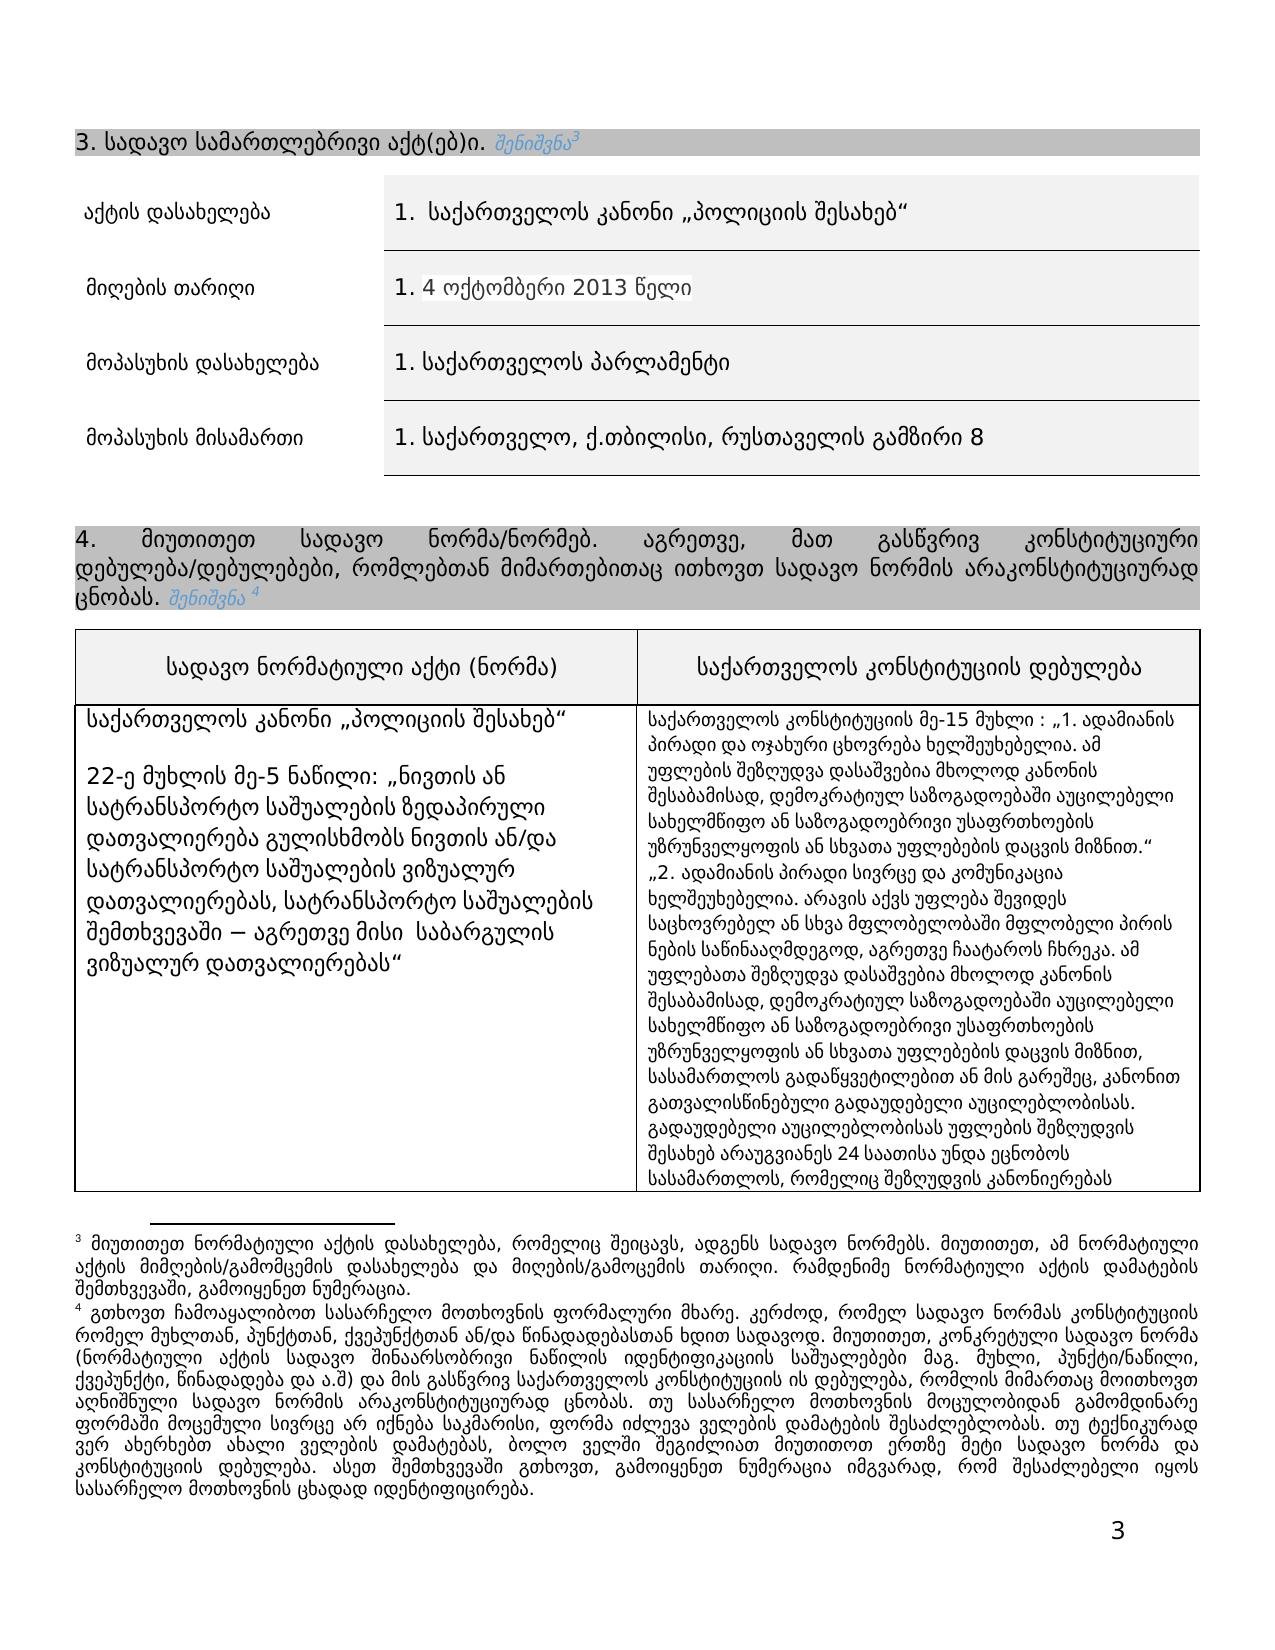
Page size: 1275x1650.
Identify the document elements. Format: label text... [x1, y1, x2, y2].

table_cell მოპასუხის დასახელება [75, 325, 384, 400]
table_cell მოპასუხის მისამართი [75, 400, 384, 475]
text 3. სადავო სამართლებრივი აქტ(ებ)ი. შენიშვნა [75, 129, 1200, 156]
table_header საქართველოს კონსტიტუციის დებულება [638, 630, 1199, 704]
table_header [76, 706, 636, 1191]
table_cell მიღების თარიღი [75, 250, 384, 325]
text 4. მიუთითეთ სადავო ნორმა/ნორმებ. აგრეთვე, მათ გასწვრივ კონსტიტუციური დებულება/დებულებები, რომლებთან მიმართებითაც ითხოვთ სადავო ნორმის არაკონსტიტუციურად ცნობას. შენიშვნა [75, 526, 1200, 610]
table_cell საქართველოს პარლამენტი [384, 326, 1199, 400]
table_header აქტის დასახელება [75, 175, 384, 250]
table_header სადავო ნორმატიული აქტი (ნორმა) [76, 630, 637, 704]
table_cell 4 ოქტომბერი 2013 წელი [384, 251, 1199, 325]
table_cell საქართველო, ქ.თბილისი, რუსთაველის გამზირი 8 [384, 401, 1199, 475]
table_header საქართველოს კანონი „პოლიციის შესახებ“ [384, 175, 1199, 250]
